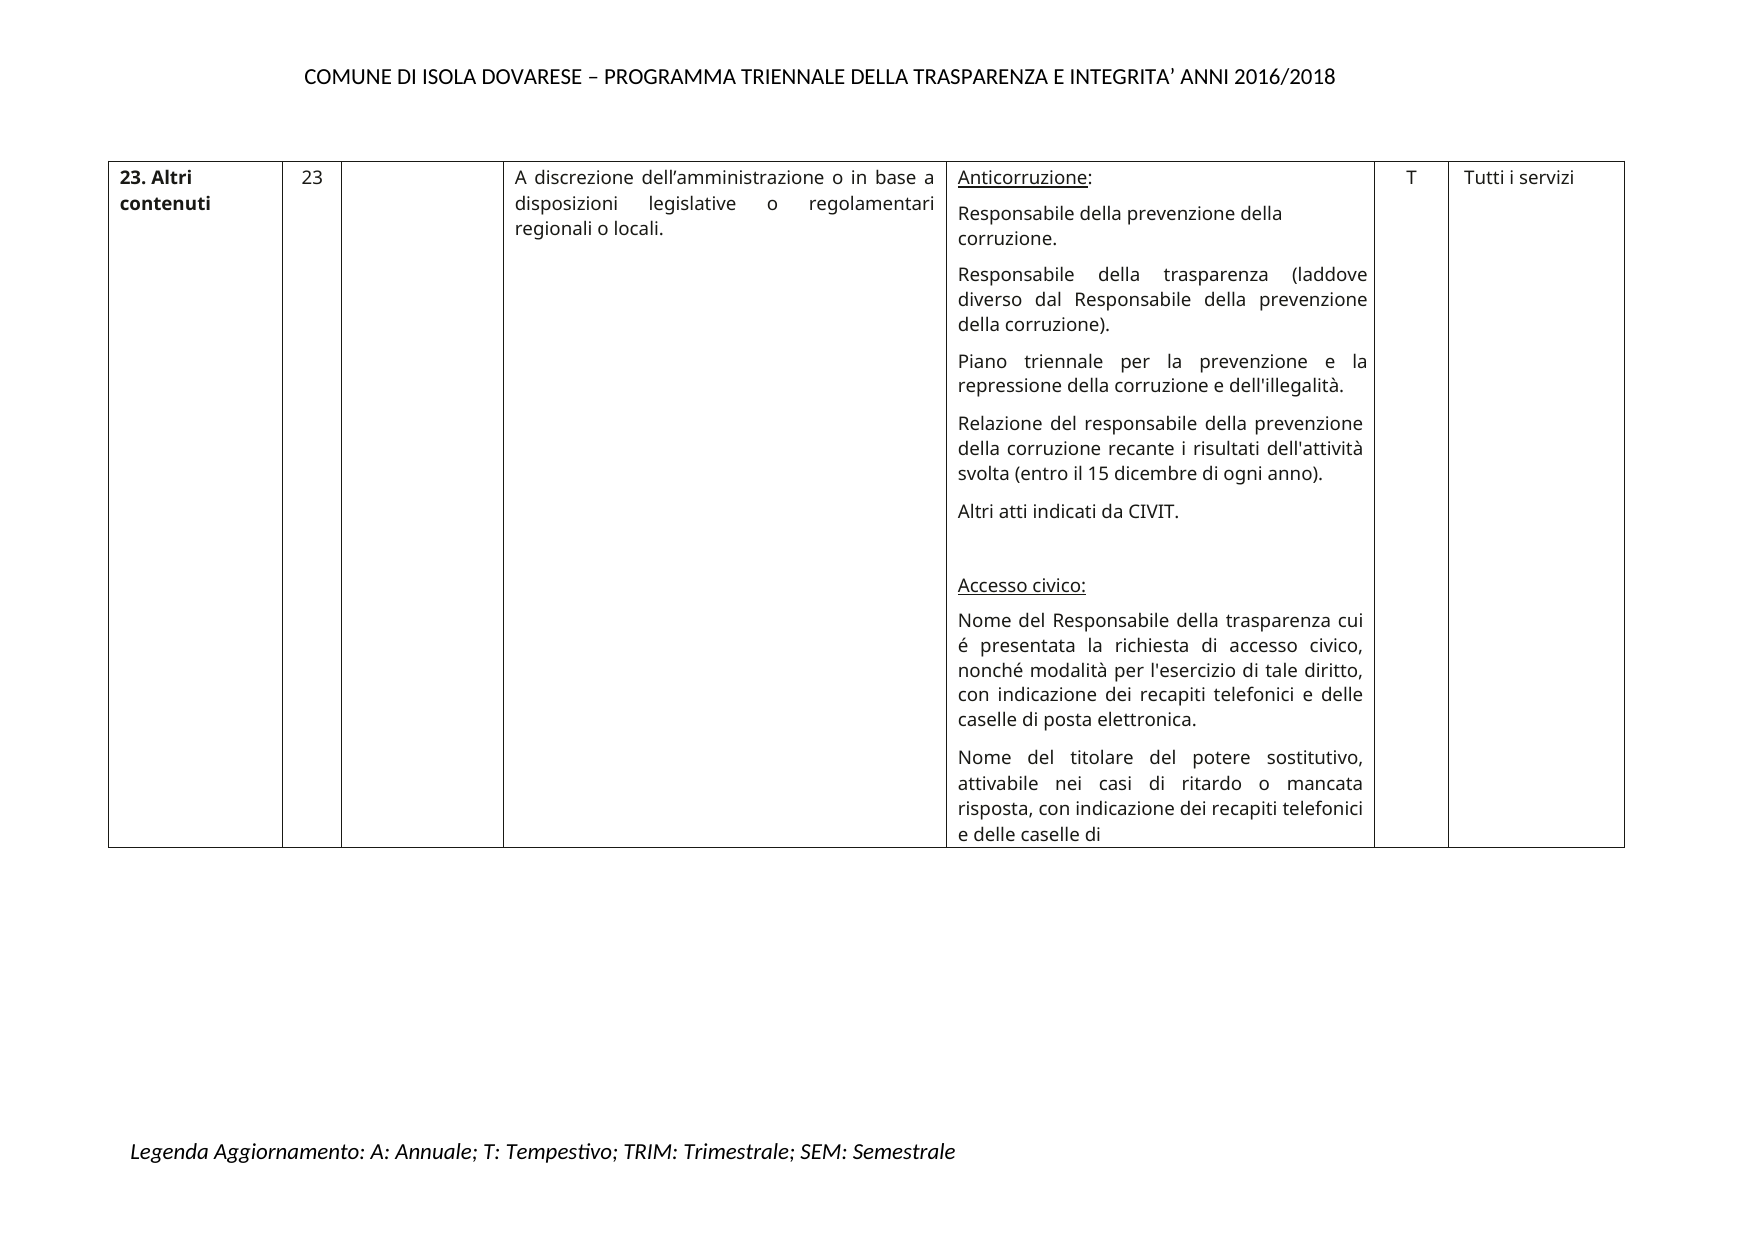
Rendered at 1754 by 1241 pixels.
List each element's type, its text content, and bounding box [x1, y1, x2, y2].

table_header Anticorruzione: Responsabile della prevenzione della corruzione. Responsabile della trasparenza (laddove diverso dal Responsabile della prevenzione della corruzione). Piano triennale per la prevenzione e la repressione della corruzione e dell'illegalità. Relazione del responsabile della prevenzione della corruzione recante i risultati dell'attività svolta (entro il 15 dicembre di ogni anno). Altri atti indicati da CIVIT. Accesso civico: Nome del Responsabile della trasparenza cui é presentata la richiesta di accesso civico, nonché modalità per l'esercizio di tale diritto, con indicazione dei recapiti telefonici e delle caselle di posta elettronica. Nome del titolare del potere sostitutivo, attivabile nei casi di ritardo o mancata risposta, con indicazione dei recapiti telefonici e delle caselle di [947, 162, 1374, 847]
table_header [342, 162, 503, 847]
table_header T [1375, 162, 1448, 847]
table_header Tutti i servizi [1449, 162, 1624, 847]
table_header 23. Altri contenuti [109, 162, 282, 847]
table_header 23 [283, 162, 341, 847]
table_header A discrezione dell’amministrazione o in base a disposizioni legislative o regolamentari regionali o locali. [504, 162, 946, 847]
